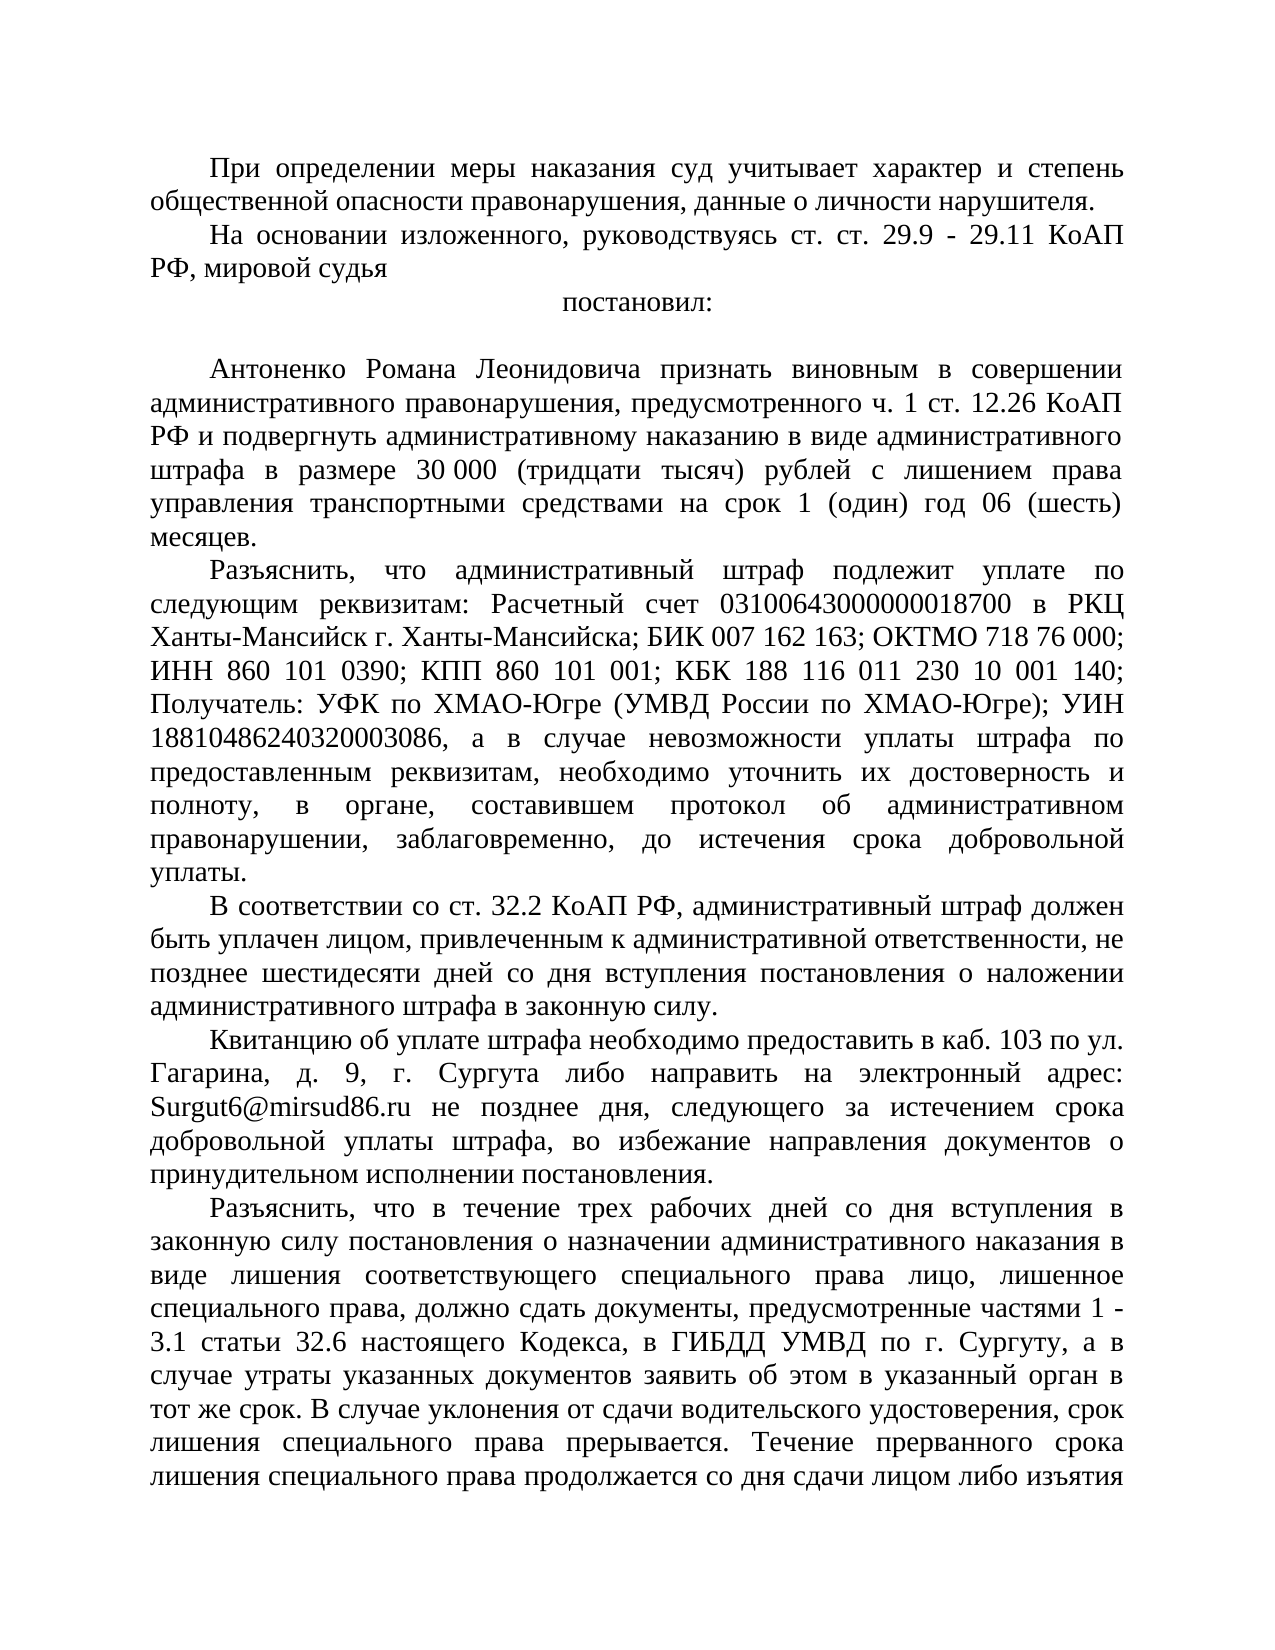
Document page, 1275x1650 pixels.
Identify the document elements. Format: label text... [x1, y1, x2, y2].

text Антоненко Романа Леонидовича признать виновным в совершении административного правонарушения, предусмотренного ч. 1 ст. 12.26 КоАП РФ и подвергнуть административному наказанию в виде административного штрафа в размере 30 000 (тридцати тысяч) рублей с лишением права управления транспортными средствами на срок 1 (один) год 06 (шесть) месяцев. [150, 351, 1123, 552]
text В соответствии со ст. 32.2 КоАП РФ, административный штраф должен быть уплачен лицом, привлеченным к административной ответственности, не позднее шестидесяти дней со дня вступления постановления о наложении административного штрафа в законную силу. [150, 888, 1125, 1022]
text Квитанцию об уплате штрафа необходимо предоставить в каб. 103 по ул. Гагарина, д. 9, г. Сургута либо направить на электронный адрес: Surgut6@mirsud86.ru не позднее дня, следующего за истечением срока добровольной уплаты штрафа, во избежание направления документов о принудительном исполнении постановления. [150, 1022, 1125, 1190]
text При определении меры наказания суд учитывает характер и степень общественной опасности правонарушения, данные о личности нарушителя. [150, 150, 1125, 217]
text постановил: [150, 284, 1125, 318]
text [150, 1190, 1125, 1492]
text На основании изложенного, руководствуясь ст. ст. 29.9 - 29.11 КоАП РФ, мировой судья [150, 217, 1125, 284]
text Разъяснить, что административный штраф подлежит уплате по следующим реквизитам: Расчетный счет 03100643000000018700 в РКЦ Ханты-Мансийск г. Ханты-Мансийска; БИК 007 162 163; ОКТМО 718 76 000; ИНН 860 101 0390; КПП 860 101 001; КБК 188 116 011 230 10 001 140; Получатель: УФК по ХМАО-Югре (УМВД России по ХМАО-Югре); УИН 18810486240320003086, а в случае невозможности уплаты штрафа по предоставленным реквизитам, необходимо уточнить их достоверность и полноту, в органе, составившем протокол об административном правонарушении, заблаговременно, до истечения срока добровольной уплаты. [150, 552, 1125, 888]
